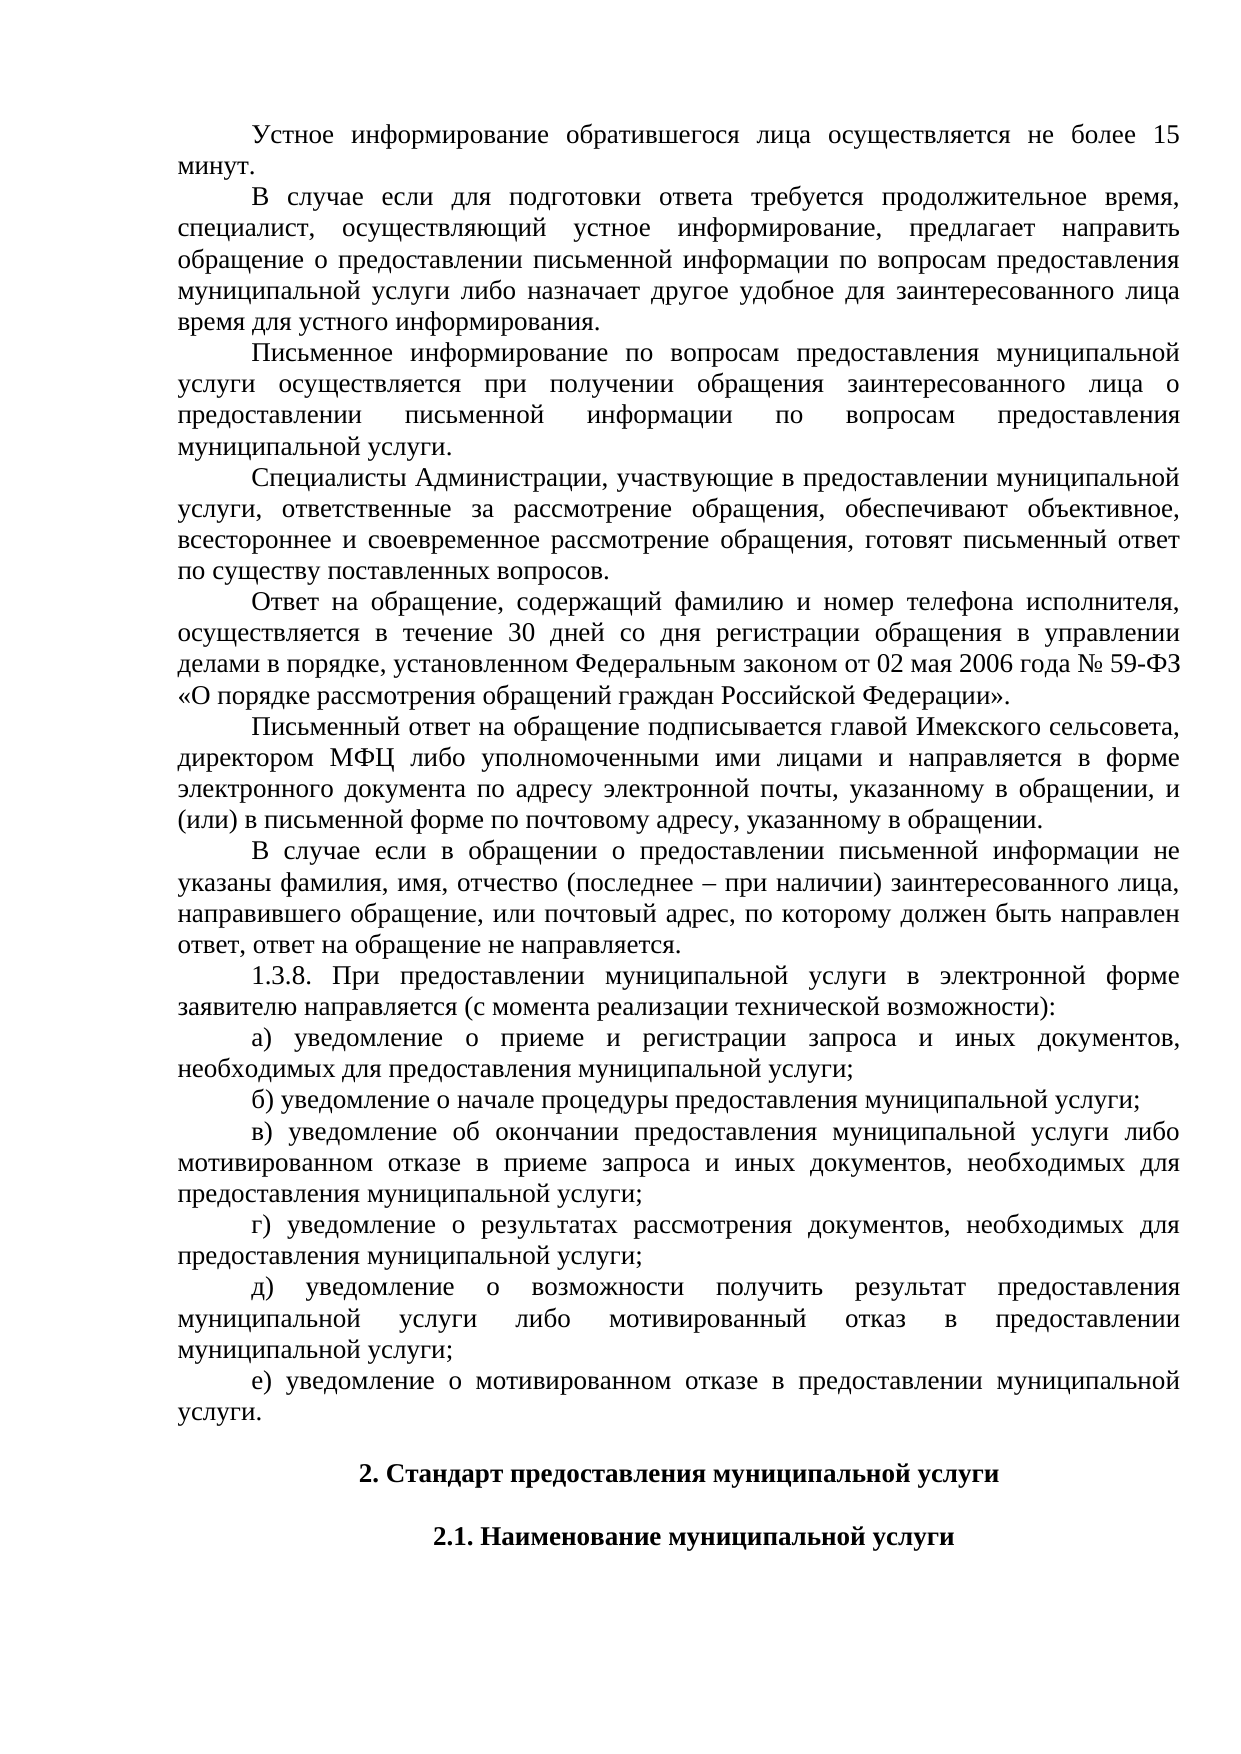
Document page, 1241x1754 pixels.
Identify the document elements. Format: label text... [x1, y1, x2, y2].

text г) уведомление о результатах рассмотрения документов, необходимых для предоставления муниципальной услуги; [177, 1208, 1181, 1271]
text б) уведомление о начале процедуры предоставления муниципальной услуги; [177, 1084, 1181, 1115]
text в) уведомление об окончании предоставления муниципальной услуги либо мотивированном отказе в приеме запроса и иных документов, необходимых для предоставления муниципальной услуги; [177, 1115, 1181, 1208]
text Письменный ответ на обращение подписывается главой Имекского сельсовета, директором МФЦ либо уполномоченными ими лицами и направляется в форме электронного документа по адресу электронной почты, указанному в обращении, и (или) в письменной форме по почтовому адресу, указанному в обращении. [177, 710, 1181, 834]
text В случае если в обращении о предоставлении письменной информации не указаны фамилия, имя, отчество (последнее – при наличии) заинтересованного лица, направившего обращение, или почтовый адрес, по которому должен быть направлен ответ, ответ на обращение не направляется. [177, 834, 1181, 959]
text е) уведомление о мотивированном отказе в предоставлении муниципальной услуги. [177, 1364, 1181, 1426]
text 1.3.8. При предоставлении муниципальной услуги в электронной форме заявителю направляется (с момента реализации технической возможности): [177, 959, 1181, 1021]
text Устное информирование обратившегося лица осуществляется не более 15 минут. [177, 118, 1181, 180]
text В случае если для подготовки ответа требуется продолжительное время, специалист, осуществляющий устное информирование, предлагает направить обращение о предоставлении письменной информации по вопросам предоставления муниципальной услуги либо назначает другое удобное для заинтересованного лица время для устного информирования. [177, 180, 1181, 336]
text Письменное информирование по вопросам предоставления муниципальной услуги осуществляется при получении обращения заинтересованного лица о предоставлении письменной информации по вопросам предоставления муниципальной услуги. [177, 336, 1181, 461]
text Ответ на обращение, содержащий фамилию и номер телефона исполнителя, осуществляется в течение 30 дней со дня регистрации обращения в управлении делами в порядке, установленном Федеральным законом от 02 мая 2006 года № 59-ФЗ «О порядке рассмотрения обращений граждан Российской Федерации». [177, 585, 1181, 710]
text а) уведомление о приеме и регистрации запроса и иных документов, необходимых для предоставления муниципальной услуги; [177, 1021, 1181, 1084]
text Специалисты Администрации, участвующие в предоставлении муниципальной услуги, ответственные за рассмотрение обращения, обеспечивают объективное, всестороннее и своевременное рассмотрение обращения, готовят письменный ответ по существу поставленных вопросов. [177, 461, 1181, 585]
text 2. Стандарт предоставления муниципальной услуги [177, 1457, 1181, 1488]
text 2.1. Наименование муниципальной услуги [207, 1520, 1181, 1551]
text д) уведомление о возможности получить результат предоставления муниципальной услуги либо мотивированный отказ в предоставлении муниципальной услуги; [177, 1271, 1181, 1364]
